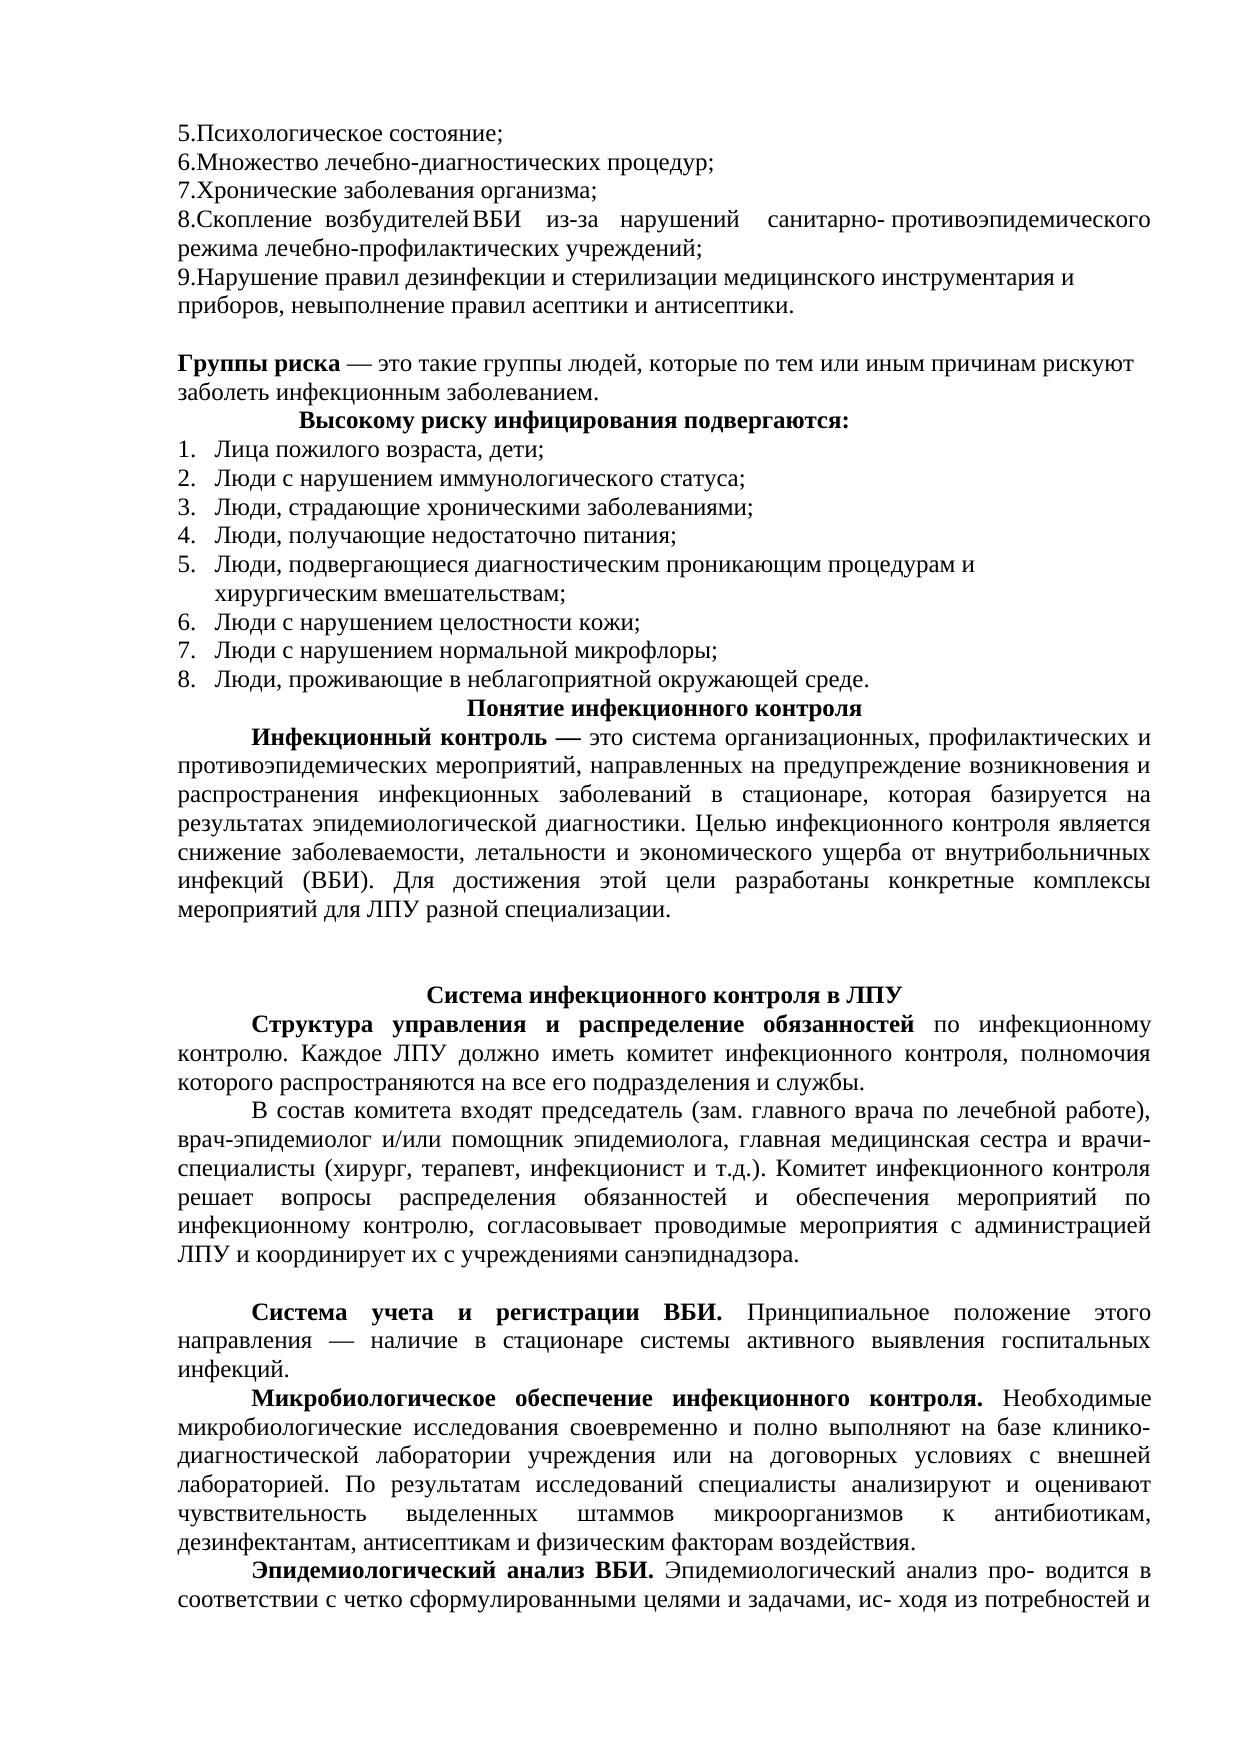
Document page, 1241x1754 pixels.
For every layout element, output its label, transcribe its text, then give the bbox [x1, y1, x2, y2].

list Люди, подвергающиеся диагностическим проникающим процедурам и хирургическим вмешательствам; [177, 549, 1033, 607]
list Лица пожилого возраста, дети; [177, 434, 1152, 463]
text Структура управления и распределение обязанностей по инфекционному контролю. Каждое ЛПУ должно иметь комитет инфекционного контроля, полномочия которого распространяются на все его подразделения и службы. [177, 1009, 1152, 1096]
text Группы риска — это такие группы людей, которые по тем или иным причинам рискуют заболеть инфекционным заболеванием. [177, 348, 1152, 406]
text Понятие инфекционного контроля [177, 693, 1152, 722]
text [177, 1556, 1152, 1613]
list Люди с нарушением иммунологического статуса; [177, 463, 1152, 492]
text 8.Скопление возбудителей ВБИ из-за нарушений санитарно- противоэпидемического режима лечебно-профилактических учреждений; [177, 204, 1152, 262]
text В состав комитета входят председатель (зам. главного врача по лечебной работе), врач-эпидемиолог и/или помощник эпидемиолога, главная медицинская сестра и врачи-специалисты (хирург, терапевт, инфекционист и т.д.). Комитет инфекционного контроля решает вопросы распределения обязанностей и обеспечения мероприятий по инфекционному контролю, согласовывает проводимые мероприятия с администрацией ЛПУ и координирует их с учреждениями санэпиднадзора. [177, 1096, 1152, 1268]
text Микробиологическое обеспечение инфекционного контроля. Необходимые микробиологические исследования своевременно и полно выполняют на базе клинико-диагностической лаборатории учреждения или на договорных условиях с внешней лабораторией. По результатам исследований специалисты анализируют и оценивают чувствительность выделенных штаммов микроорганизмов к антибиотикам, дезинфектантам, антисептикам и физическим факторам воздействия. [177, 1383, 1152, 1556]
text 5.Психологическое состояние; [177, 118, 1152, 147]
text 7.Хронические заболевания организма; [177, 176, 1152, 204]
list Люди, проживающие в неблагоприятной окружающей среде. [177, 664, 1152, 693]
list Люди, страдающие хроническими заболеваниями; [177, 492, 1152, 521]
list Люди, получающие недостаточно питания; [177, 521, 1152, 549]
text Система инфекционного контроля в ЛПУ [177, 981, 1152, 1009]
text Инфекционный контроль — это система организационных, профилактических и противоэпидемических мероприятий, направленных на предупреждение возникновения и распространения инфекционных заболеваний в стационаре, которая базируется на результатах эпидемиологической диагностики. Целью инфекционного контроля является снижение заболеваемости, летальности и экономического ущерба от внутрибольничных инфекций (ВБИ). Для достижения этой цели разработаны конкретные комплексы мероприятий для ЛПУ разной специализации. [177, 722, 1152, 923]
text Система учета и регистрации ВБИ. Принципиальное положение этого направления — наличие в стационаре системы активного выявления госпитальных инфекций. [177, 1297, 1152, 1383]
text 6.Множество лечебно-диагностических процедур; [177, 147, 1152, 176]
list Люди с нарушением целостности кожи; [177, 607, 1152, 636]
list Люди с нарушением нормальной микрофлоры; [177, 636, 1152, 664]
text Высокому риску инфицирования подвергаются: [298, 406, 1152, 434]
text 9.Нарушение правил дезинфекции и стерилизации медицинского инструментария и приборов, невыполнение правил асептики и антисептики. [177, 262, 1152, 319]
